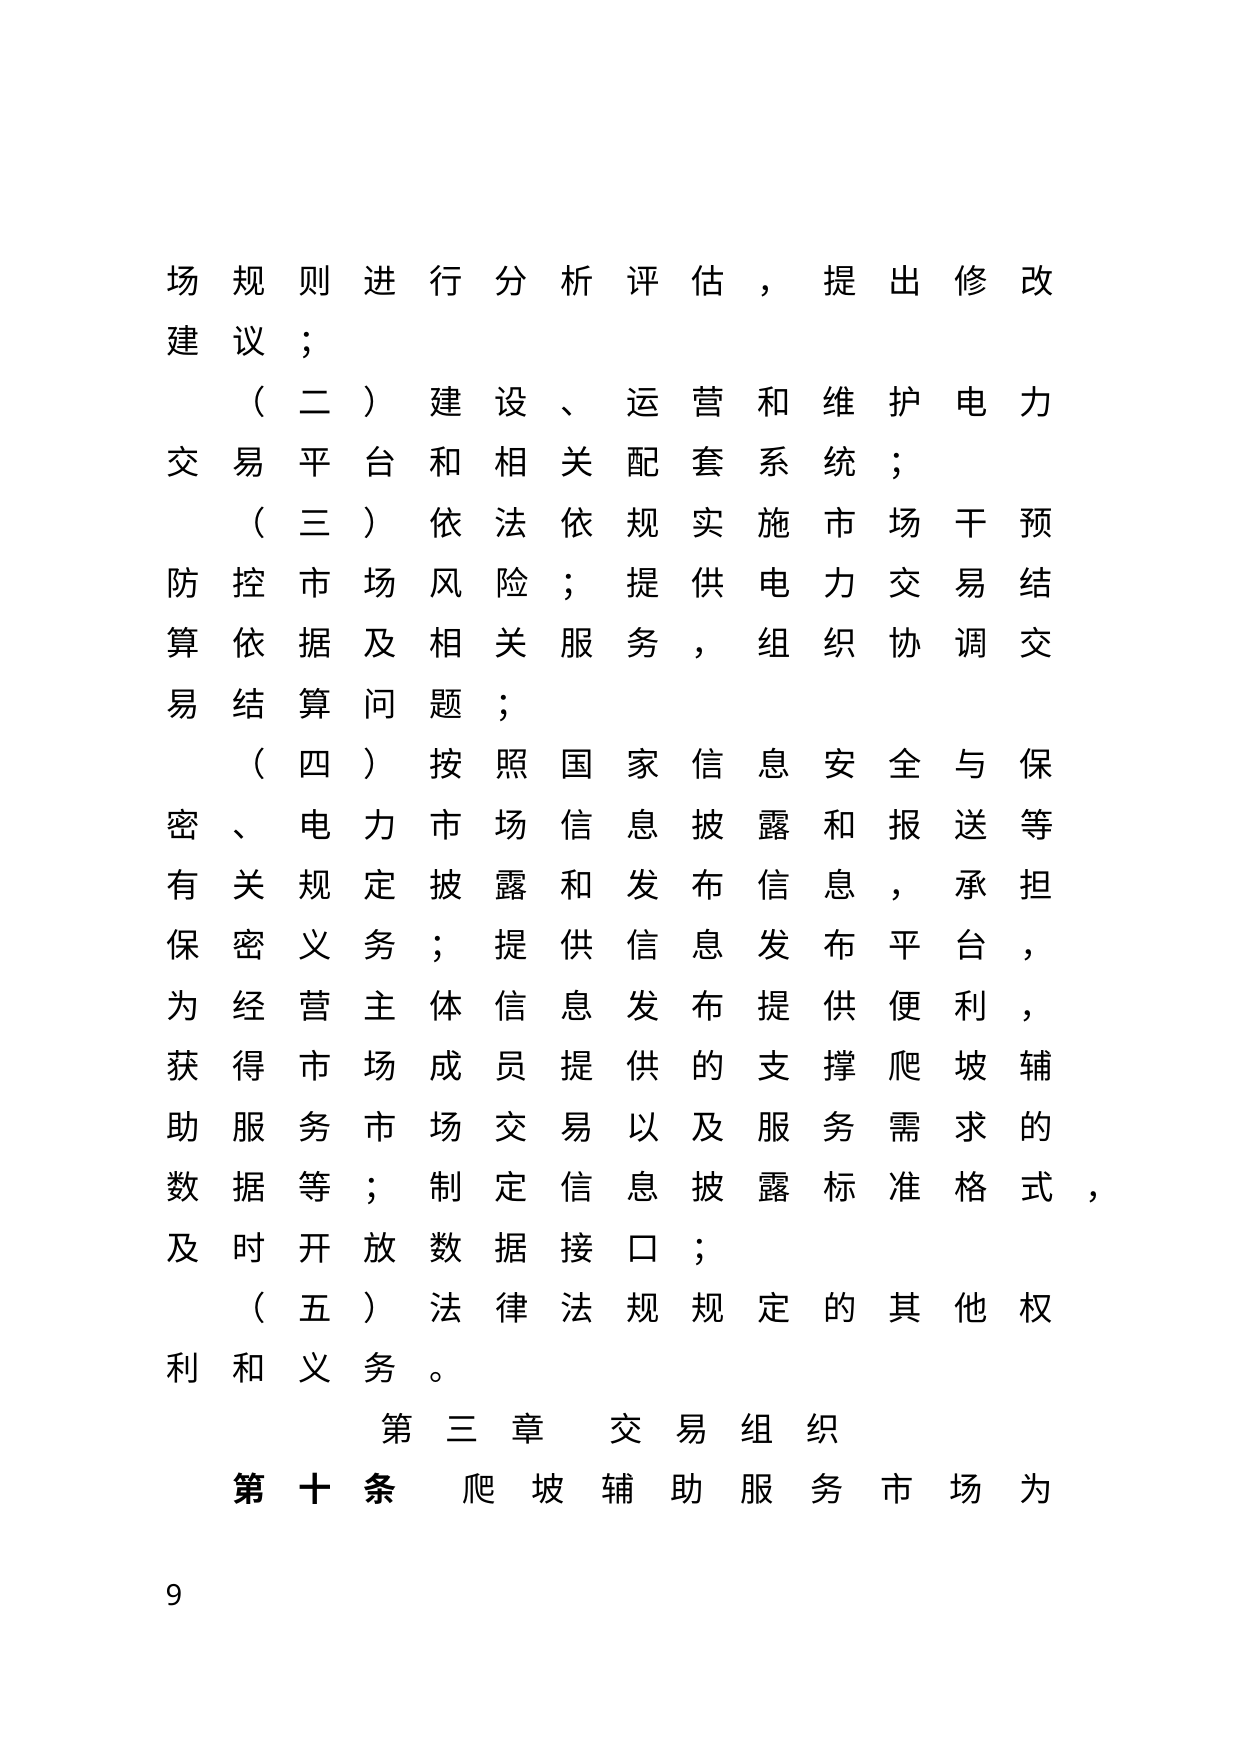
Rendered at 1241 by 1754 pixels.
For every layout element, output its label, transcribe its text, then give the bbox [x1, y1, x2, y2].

list 法律法规规定的其他权利和义务。 [167, 1276, 1085, 1396]
list 依法依规实施市场干预，防控市场风险；提供电力交易结算依据及相关服务，组织协调交易结算问题； [167, 490, 1085, 732]
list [167, 1457, 1085, 1517]
list 交易组织 [167, 1396, 1085, 1457]
list 按照国家信息安全与保密、电力市场信息披露和报送等有关规定披露和发布信息，承担保密义务；提供信息发布平台，为经营主体信息发布提供便利，获得市场成员提供的支撑爬坡辅助服务市场交易以及服务需求的数据等；制定信息披露标准格式，及时开放数据接口； [167, 732, 1085, 1276]
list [167, 248, 1085, 369]
list 建设、运营和维护电力交易平台和相关配套系统； [167, 369, 1085, 490]
